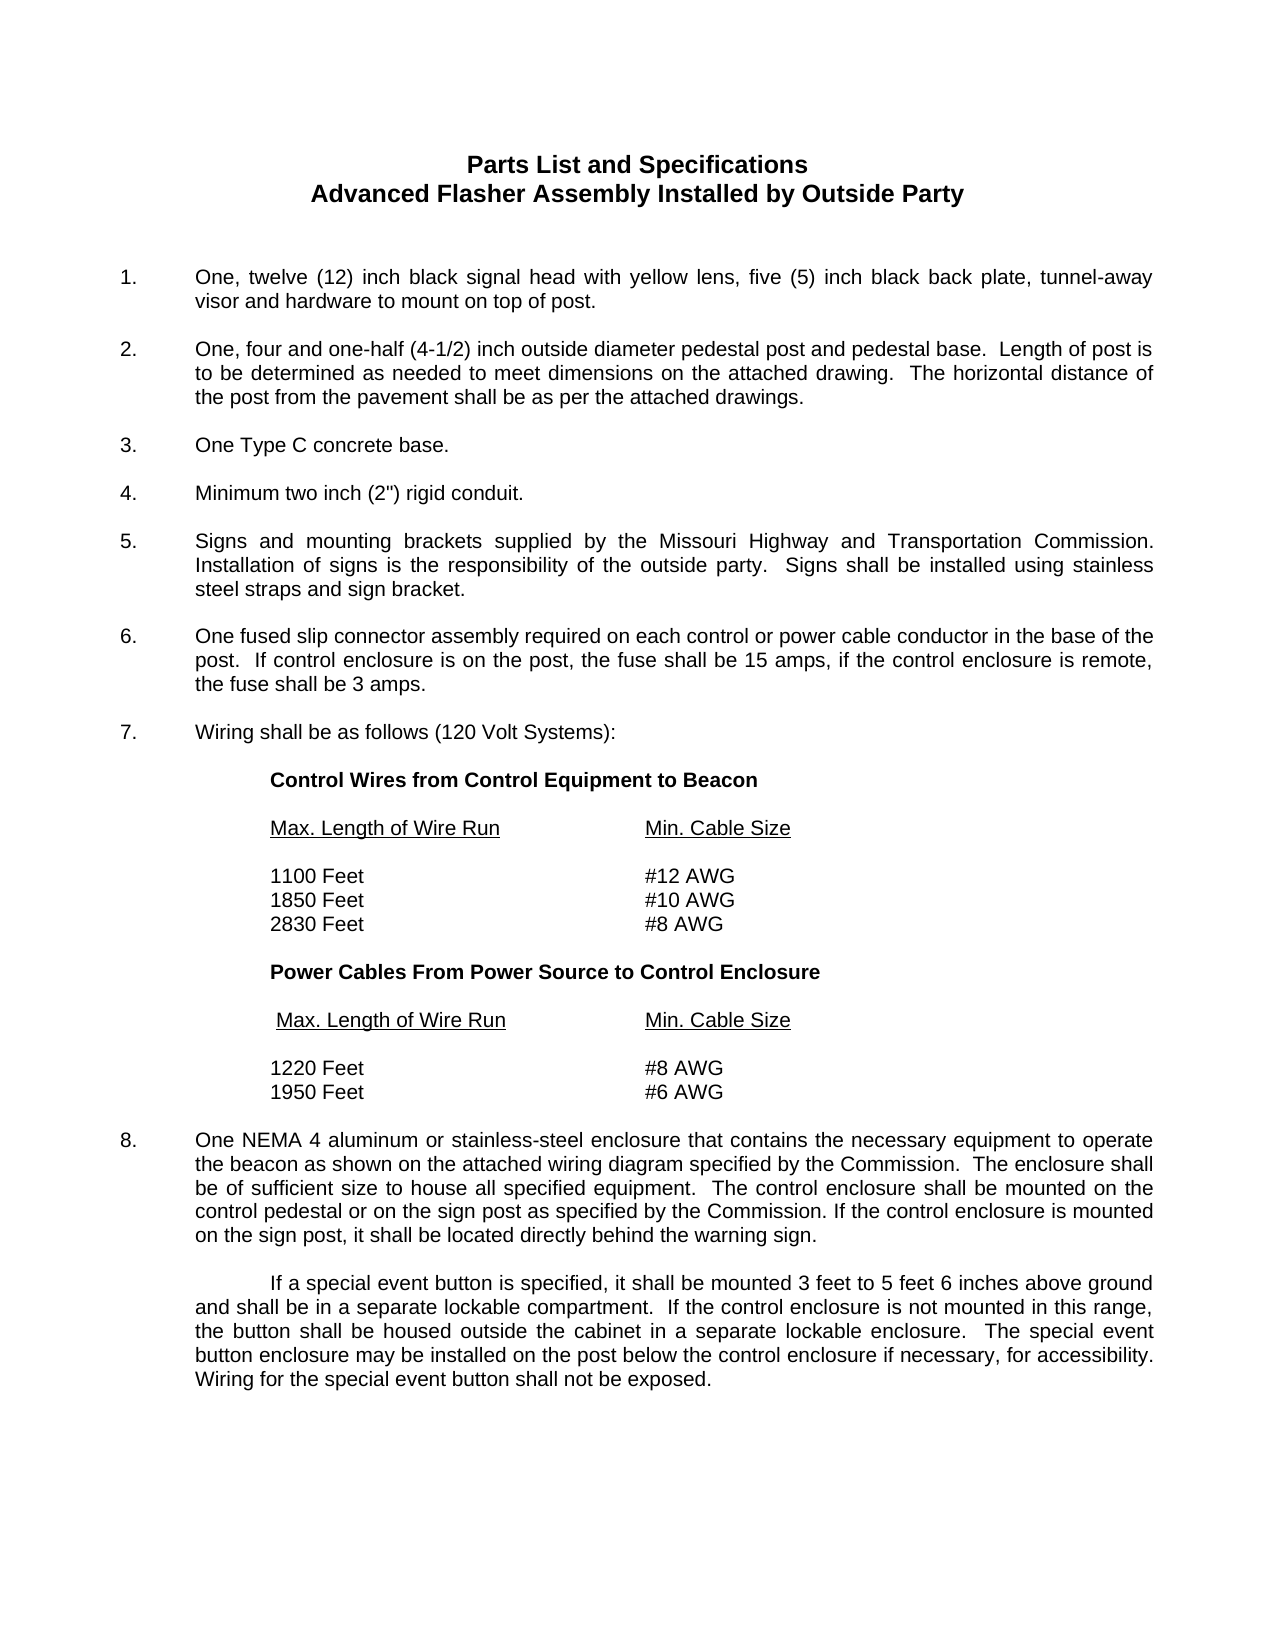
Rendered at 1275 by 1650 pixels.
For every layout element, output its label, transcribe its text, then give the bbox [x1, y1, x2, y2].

text 6. One fused slip connector assembly required on each control or power cable conductor in the base of the post. If control enclosure is on the post, the fuse shall be 15 amps, if the control enclosure is remote, the fuse shall be 3 amps. [120, 624, 1155, 696]
text Parts List and Specifications [120, 150, 1155, 179]
text 2830 Feet #8 AWG [120, 912, 1155, 936]
text Max. Length of Wire Run Min. Cable Size [120, 816, 1155, 840]
text Advanced Flasher Assembly Installed by Outside Party [120, 179, 1155, 207]
text Control Wires from Control Equipment to Beacon [120, 768, 1155, 792]
text If a special event button is specified, it shall be mounted 3 feet to 5 feet 6 inches above ground and shall be in a separate lockable compartment. If the control enclosure is not mounted in this range, the button shall be housed outside the cabinet in a separate lockable enclosure. The special event button enclosure may be installed on the post below the control enclosure if necessary, for accessibility. Wiring for the special event button shall not be exposed. [195, 1271, 1155, 1391]
text 4. Minimum two inch (2") rigid conduit. [120, 481, 1155, 504]
text 3. One Type C concrete base. [120, 433, 1155, 457]
text Max. Length of Wire Run Min. Cable Size [120, 1008, 1155, 1032]
text 5. Signs and mounting brackets supplied by the Missouri Highway and Transportation Commission. Installation of signs is the responsibility of the outside party. Signs shall be installed using stainless steel straps and sign bracket. [120, 528, 1155, 600]
text 7. Wiring shall be as follows (120 Volt Systems): [120, 720, 1155, 744]
text 8. One NEMA 4 aluminum or stainless-steel enclosure that contains the necessary equipment to operate the beacon as shown on the attached wiring diagram specified by the Commission. The enclosure shall be of sufficient size to house all specified equipment. The control enclosure shall be mounted on the control pedestal or on the sign post as specified by the Commission. If the control enclosure is mounted on the sign post, it shall be located directly behind the warning sign. [120, 1127, 1155, 1247]
text 1. One, twelve (12) inch black signal head with yellow lens, five (5) inch black back plate, tunnel-away visor and hardware to mount on top of post. [120, 265, 1155, 313]
text Power Cables From Power Source to Control Enclosure [120, 960, 1155, 984]
text 1850 Feet #10 AWG [120, 888, 1155, 912]
text 1100 Feet #12 AWG [120, 864, 1155, 888]
text 1220 Feet #8 AWG [120, 1056, 1155, 1079]
text 2. One, four and one-half (4-1/2) inch outside diameter pedestal post and pedestal base. Length of post is to be determined as needed to meet dimensions on the attached drawing. The horizontal distance of the post from the pavement shall be as per the attached drawings. [120, 337, 1155, 409]
text 1950 Feet #6 AWG [120, 1079, 1155, 1103]
